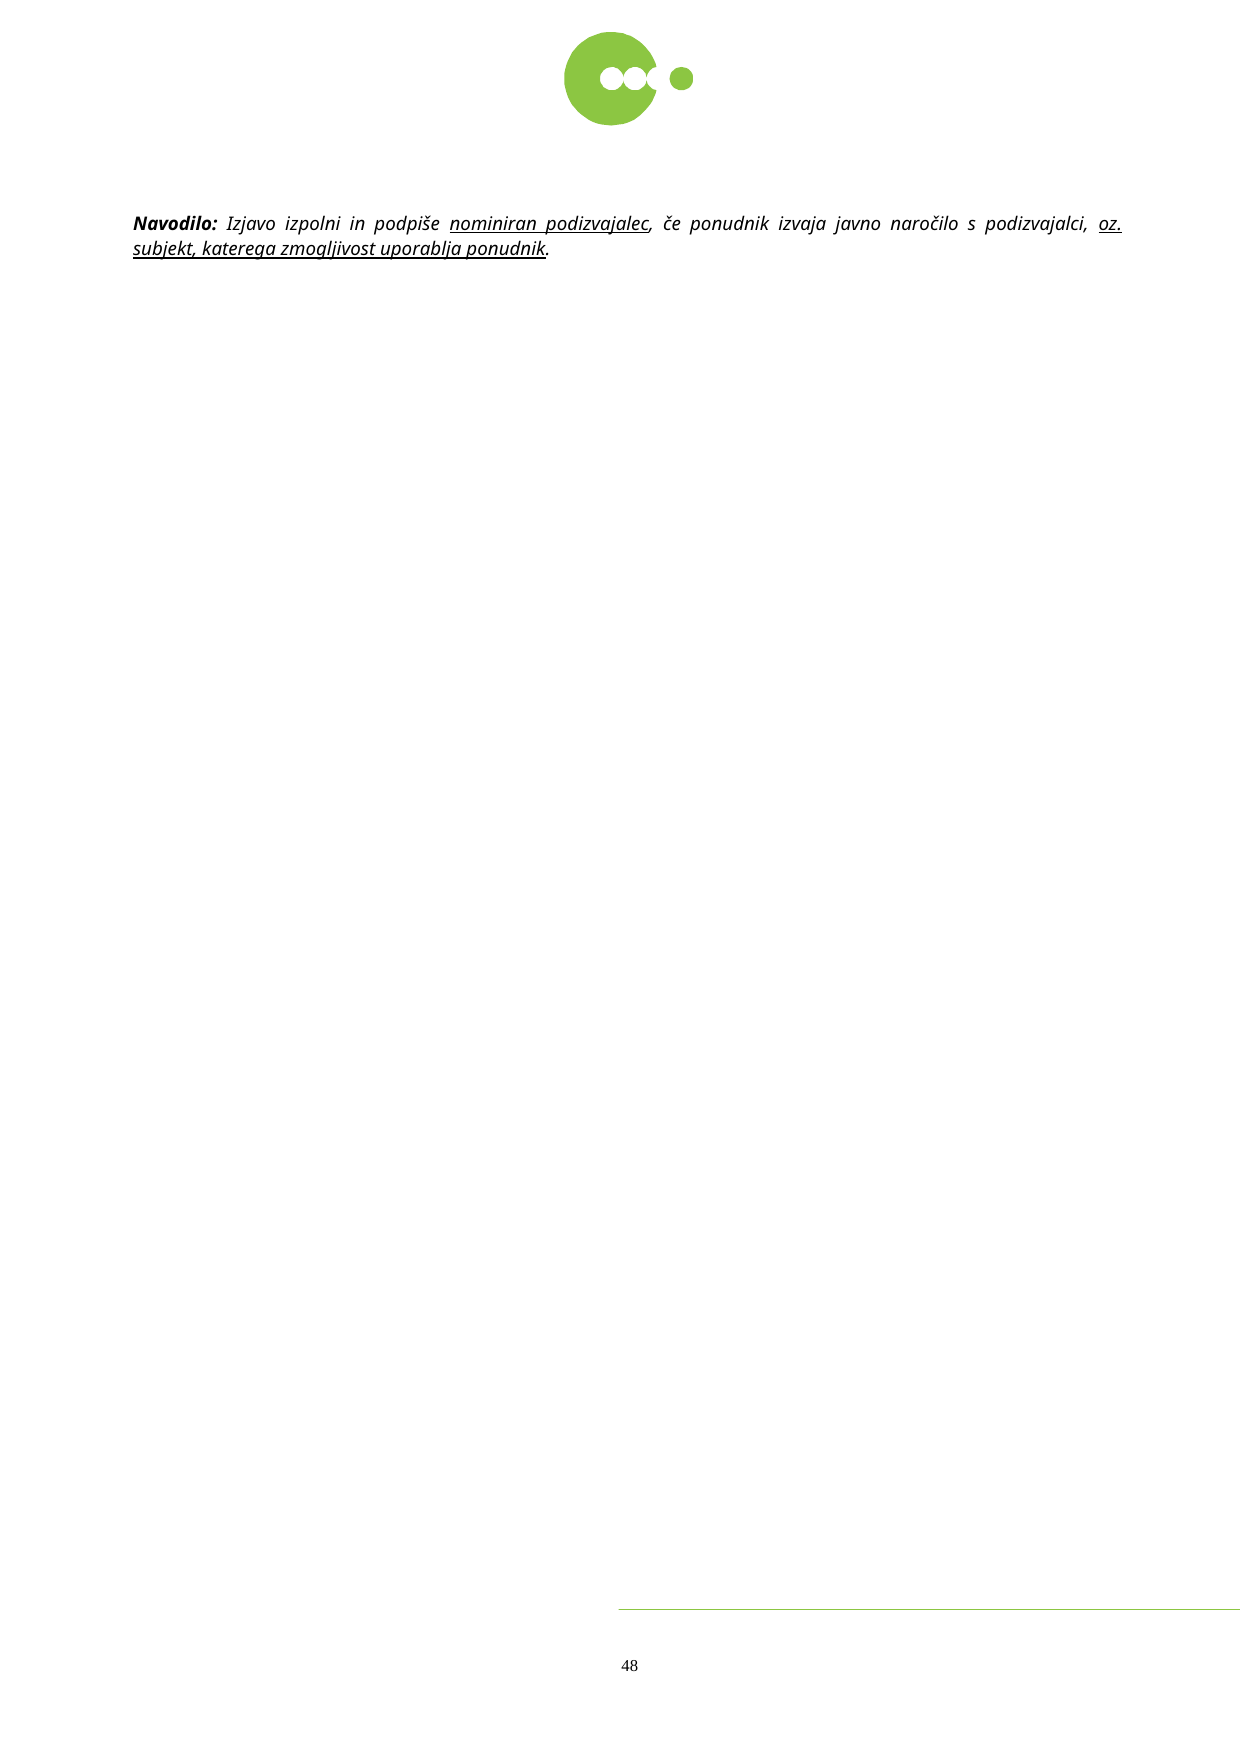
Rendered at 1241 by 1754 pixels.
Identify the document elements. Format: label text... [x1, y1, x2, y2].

text Navodilo: Izjavo izpolni in podpiše nominiran podizvajalec, če ponudnik izvaja javno naročilo s podizvajalci, oz. subjekt, katerega zmogljivost uporablja ponudnik. [133, 210, 1122, 261]
